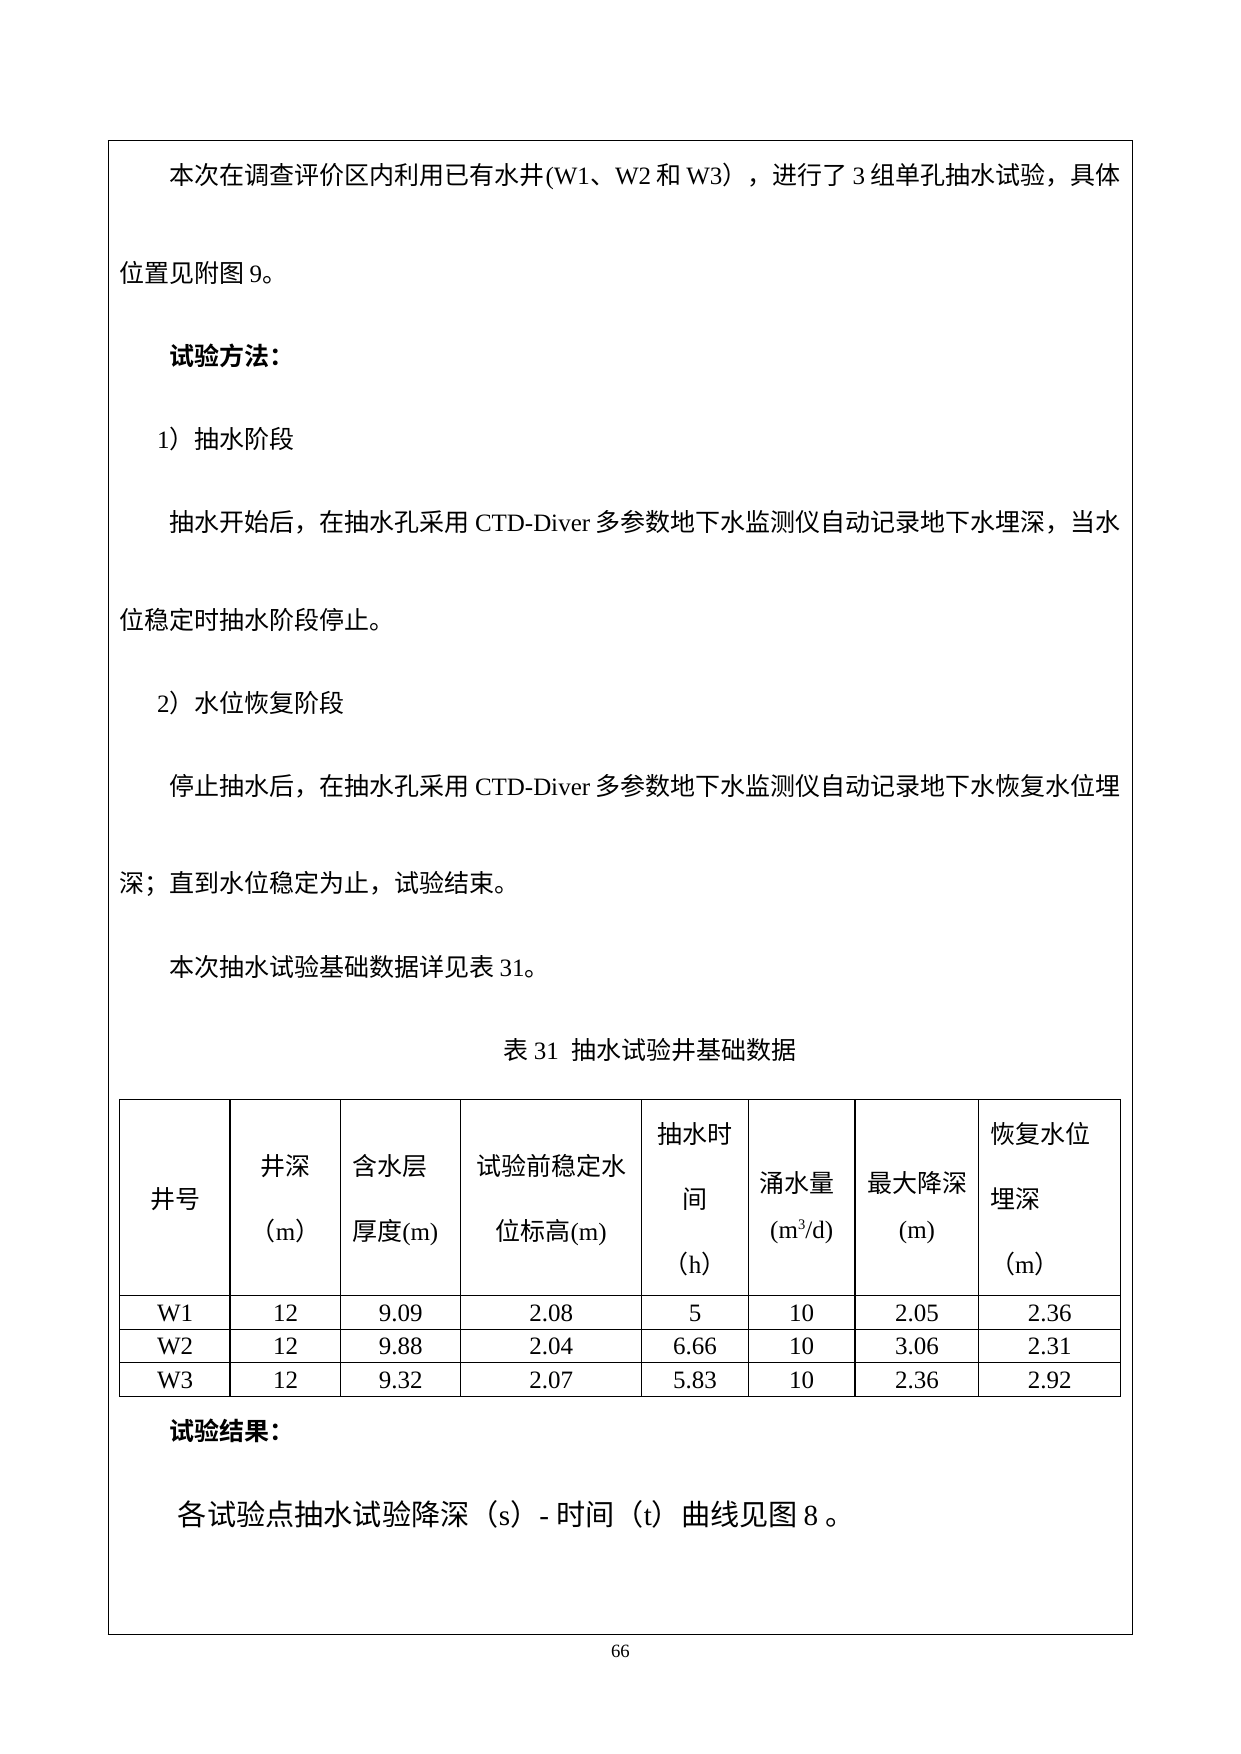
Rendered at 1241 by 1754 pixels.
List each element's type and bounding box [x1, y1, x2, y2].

table_header [109, 141, 1132, 1634]
